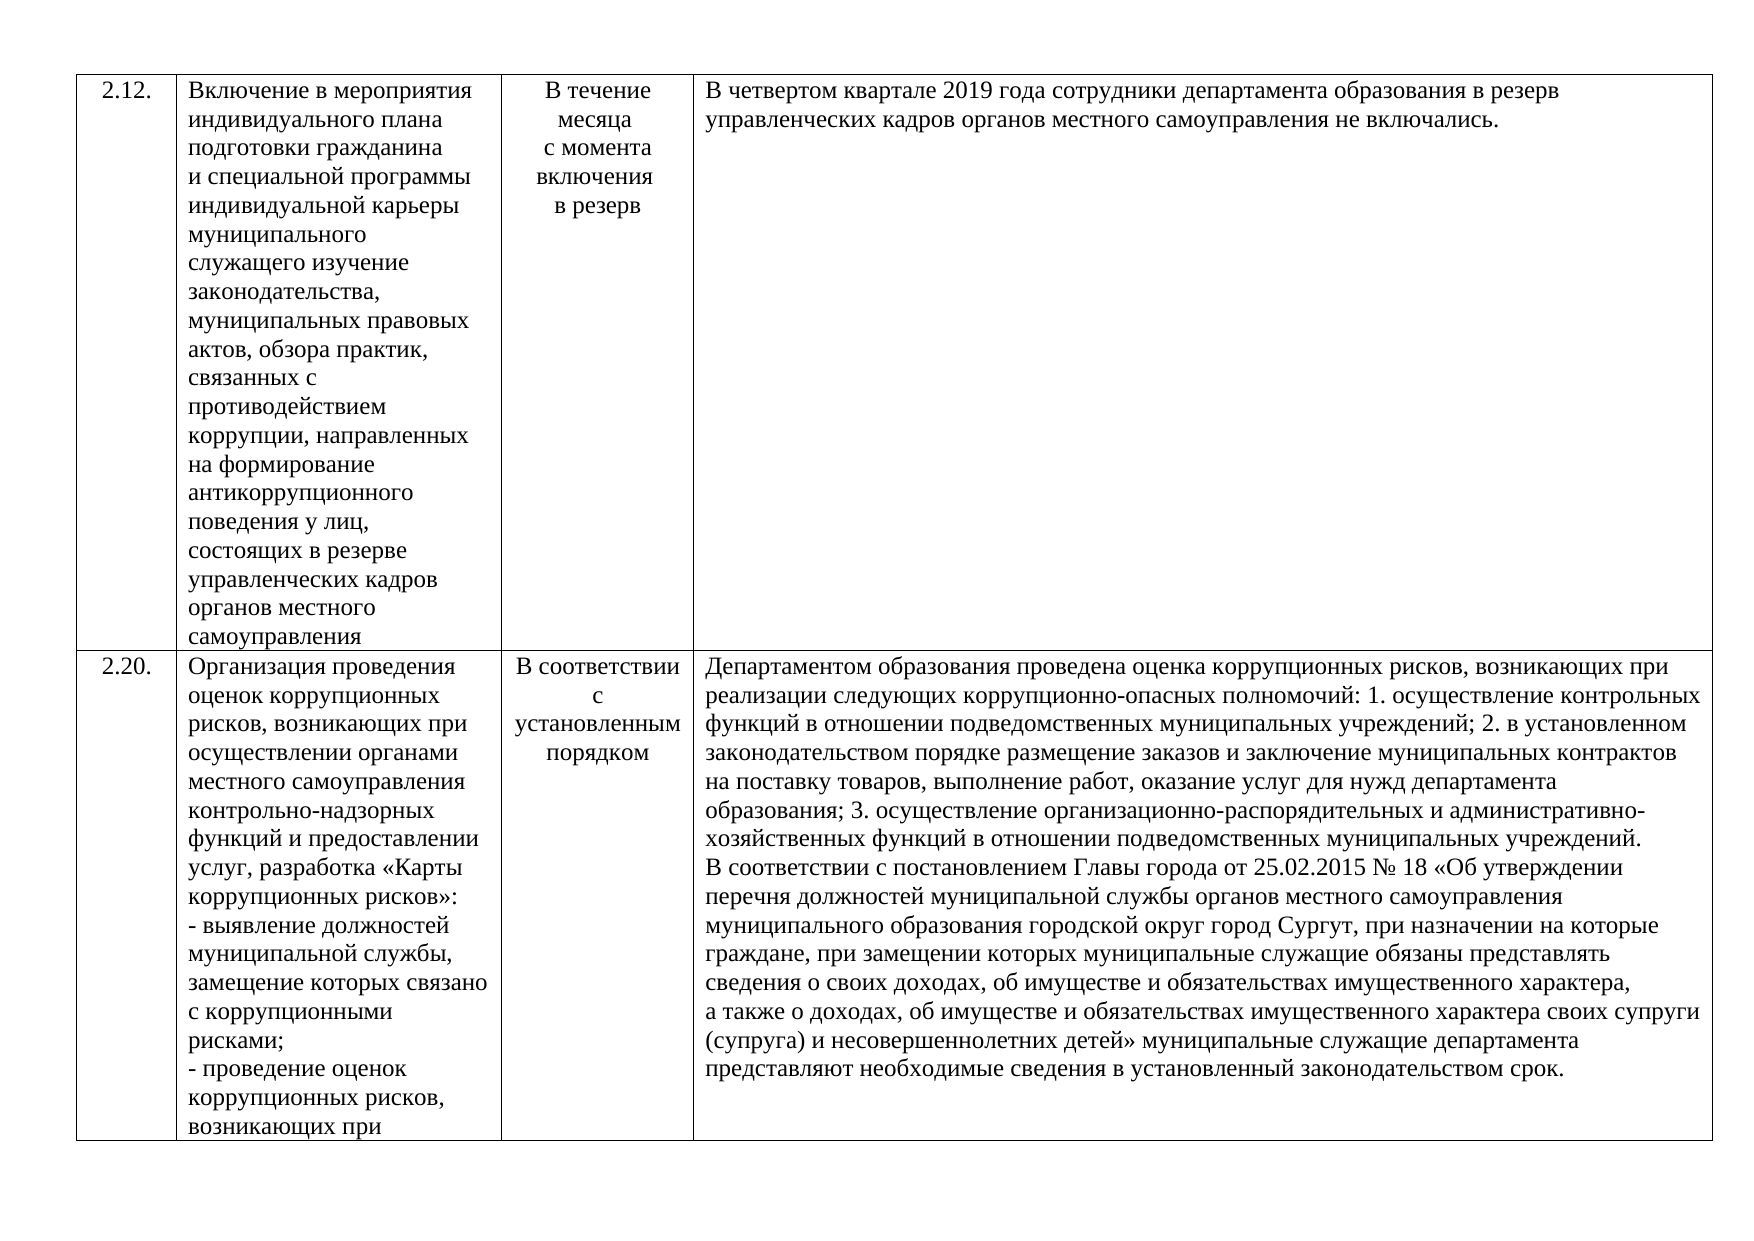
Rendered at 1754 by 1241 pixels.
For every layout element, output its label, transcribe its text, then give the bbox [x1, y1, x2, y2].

table_cell 2.20. [77, 651, 176, 1140]
table_cell В течение месяца с момента включения в резерв [502, 75, 693, 650]
table_cell В четвертом квартале 2019 года сотрудники департамента образования в резерв управленческих кадров органов местного самоуправления не включались. [694, 75, 1712, 650]
table_cell Включение в мероприятия индивидуального плана подготовки гражданина и специальной программы индивидуальной карьеры муниципального служащего изучение законодательства, муниципальных правовых актов, обзора практик, связанных с противодействием коррупции, направленных на формирование антикоррупционного поведения у лиц, состоящих в резерве управленческих кадров органов местного самоуправления [177, 75, 501, 650]
table_cell 2.12. [77, 75, 176, 650]
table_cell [694, 651, 1712, 1140]
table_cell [177, 651, 501, 1140]
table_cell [502, 651, 693, 1140]
